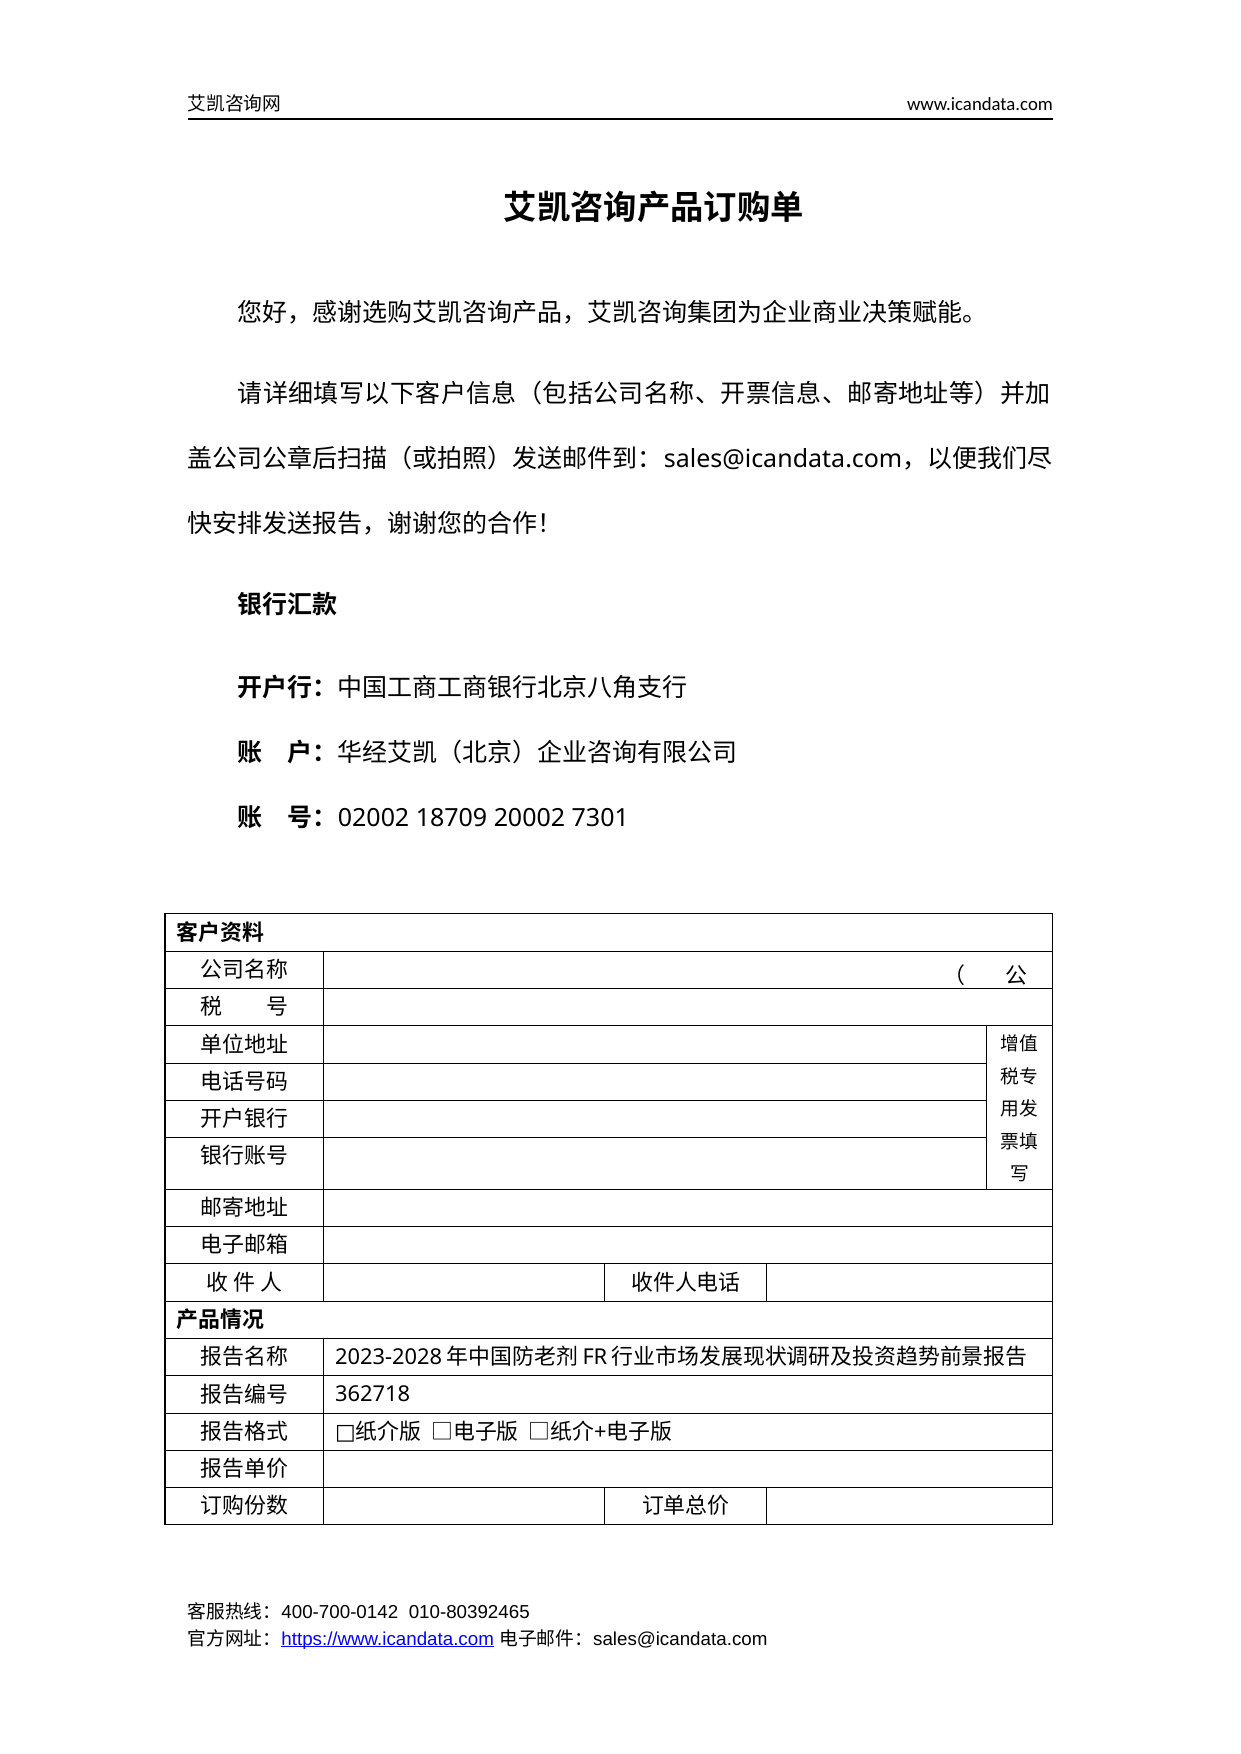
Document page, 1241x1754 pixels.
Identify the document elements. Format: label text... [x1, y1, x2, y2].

table_cell 电子邮箱 [166, 1227, 323, 1263]
table_cell 报告编号 [166, 1376, 323, 1412]
table_cell [324, 952, 1052, 988]
table_cell □纸介版 □电子版 □纸介+电子版 [324, 1414, 1052, 1450]
table_cell 2023-2028年中国防老剂FR行业市场发展现状调研及投资趋势前景报告 [324, 1339, 1052, 1375]
table_cell [324, 1451, 1052, 1487]
text 银行汇款 [187, 570, 1053, 635]
table_cell 公司名称 [166, 952, 323, 988]
table_cell [324, 1064, 986, 1100]
table_cell 税 号 [166, 989, 323, 1025]
table_cell 产品情况 [166, 1302, 1052, 1338]
table_cell 订购份数 [166, 1488, 323, 1524]
table_cell [324, 1190, 1052, 1226]
table_cell [767, 1488, 1052, 1524]
table_cell 单位地址 [166, 1026, 323, 1062]
table_cell [767, 1264, 1052, 1301]
table_cell 银行账号 [166, 1138, 323, 1189]
table_cell [324, 1026, 986, 1062]
text 您好，感谢选购艾凯咨询产品，艾凯咨询集团为企业商业决策赋能。 [187, 278, 1053, 343]
table_cell 订单总价 [605, 1488, 766, 1524]
text 开户行：中国工商工商银行北京八角支行 [187, 653, 1053, 718]
text 请详细填写以下客户信息（包括公司名称、开票信息、邮寄地址等）并加盖公司公章后扫描（或拍照）发送邮件到：sales@icandata.com，以便我们尽快安排发送报告，谢谢您的合作！ [187, 359, 1053, 554]
text 账 户：华经艾凯（北京）企业咨询有限公司 [187, 718, 1053, 783]
table_cell 电话号码 [166, 1064, 323, 1100]
table_cell [324, 1101, 986, 1137]
text 艾凯咨询产品订购单 [187, 172, 1053, 237]
table_cell 报告名称 [166, 1339, 323, 1375]
table_cell 收件人电话 [605, 1264, 766, 1301]
table_cell 邮寄地址 [166, 1190, 323, 1226]
table_cell 报告格式 [166, 1414, 323, 1450]
table_cell 增值税专用发票填写 [987, 1026, 1052, 1189]
table_cell [324, 1138, 986, 1189]
table_cell [324, 1488, 604, 1524]
text 账 号：02002 18709 20002 7301 [187, 783, 1053, 848]
table_cell [324, 1227, 1052, 1263]
table_cell 362718 [324, 1376, 1052, 1412]
table_cell 开户银行 [166, 1101, 323, 1137]
table_cell [324, 1264, 604, 1301]
table_cell [324, 989, 1052, 1025]
table_cell 收 件 人 [166, 1264, 323, 1301]
table_header 客户资料 [166, 914, 1052, 951]
table_cell 报告单价 [166, 1451, 323, 1487]
